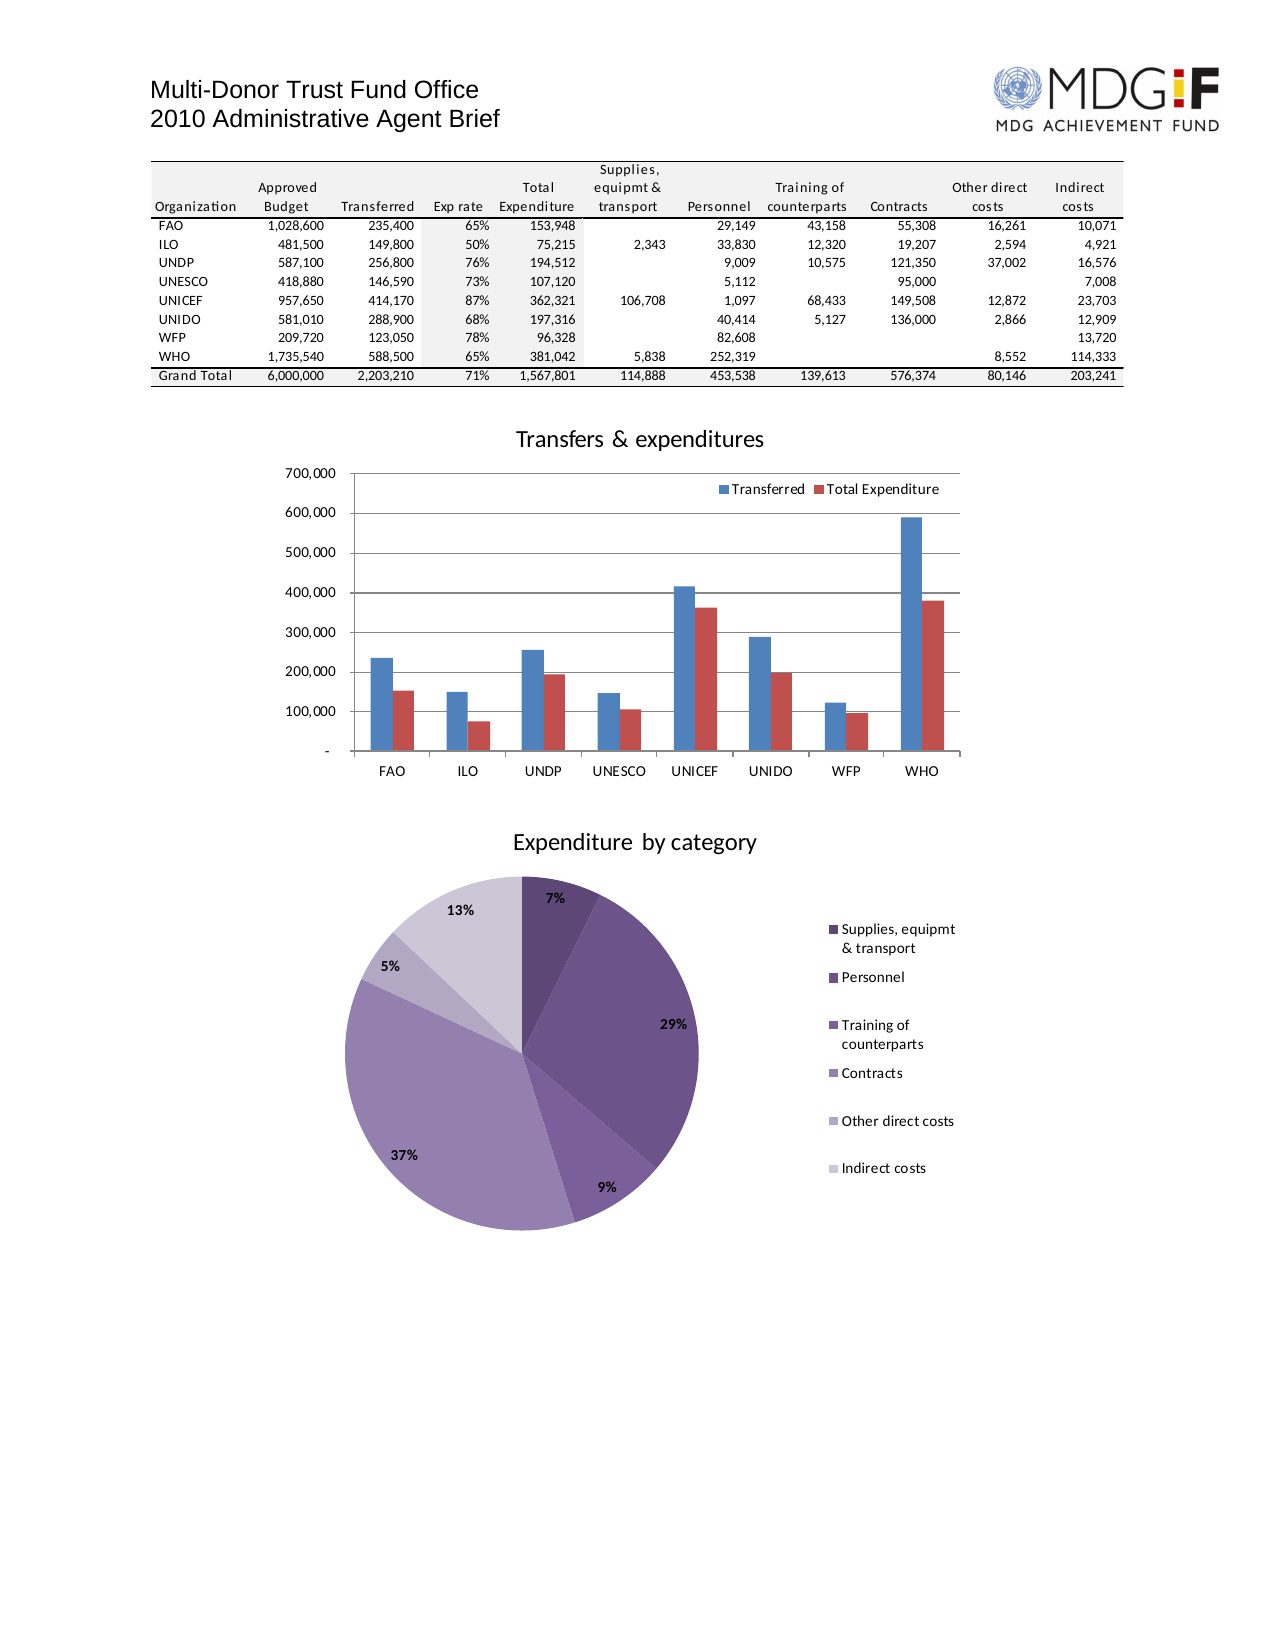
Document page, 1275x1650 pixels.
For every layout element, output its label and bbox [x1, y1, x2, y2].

picture [992, 65, 1220, 133]
